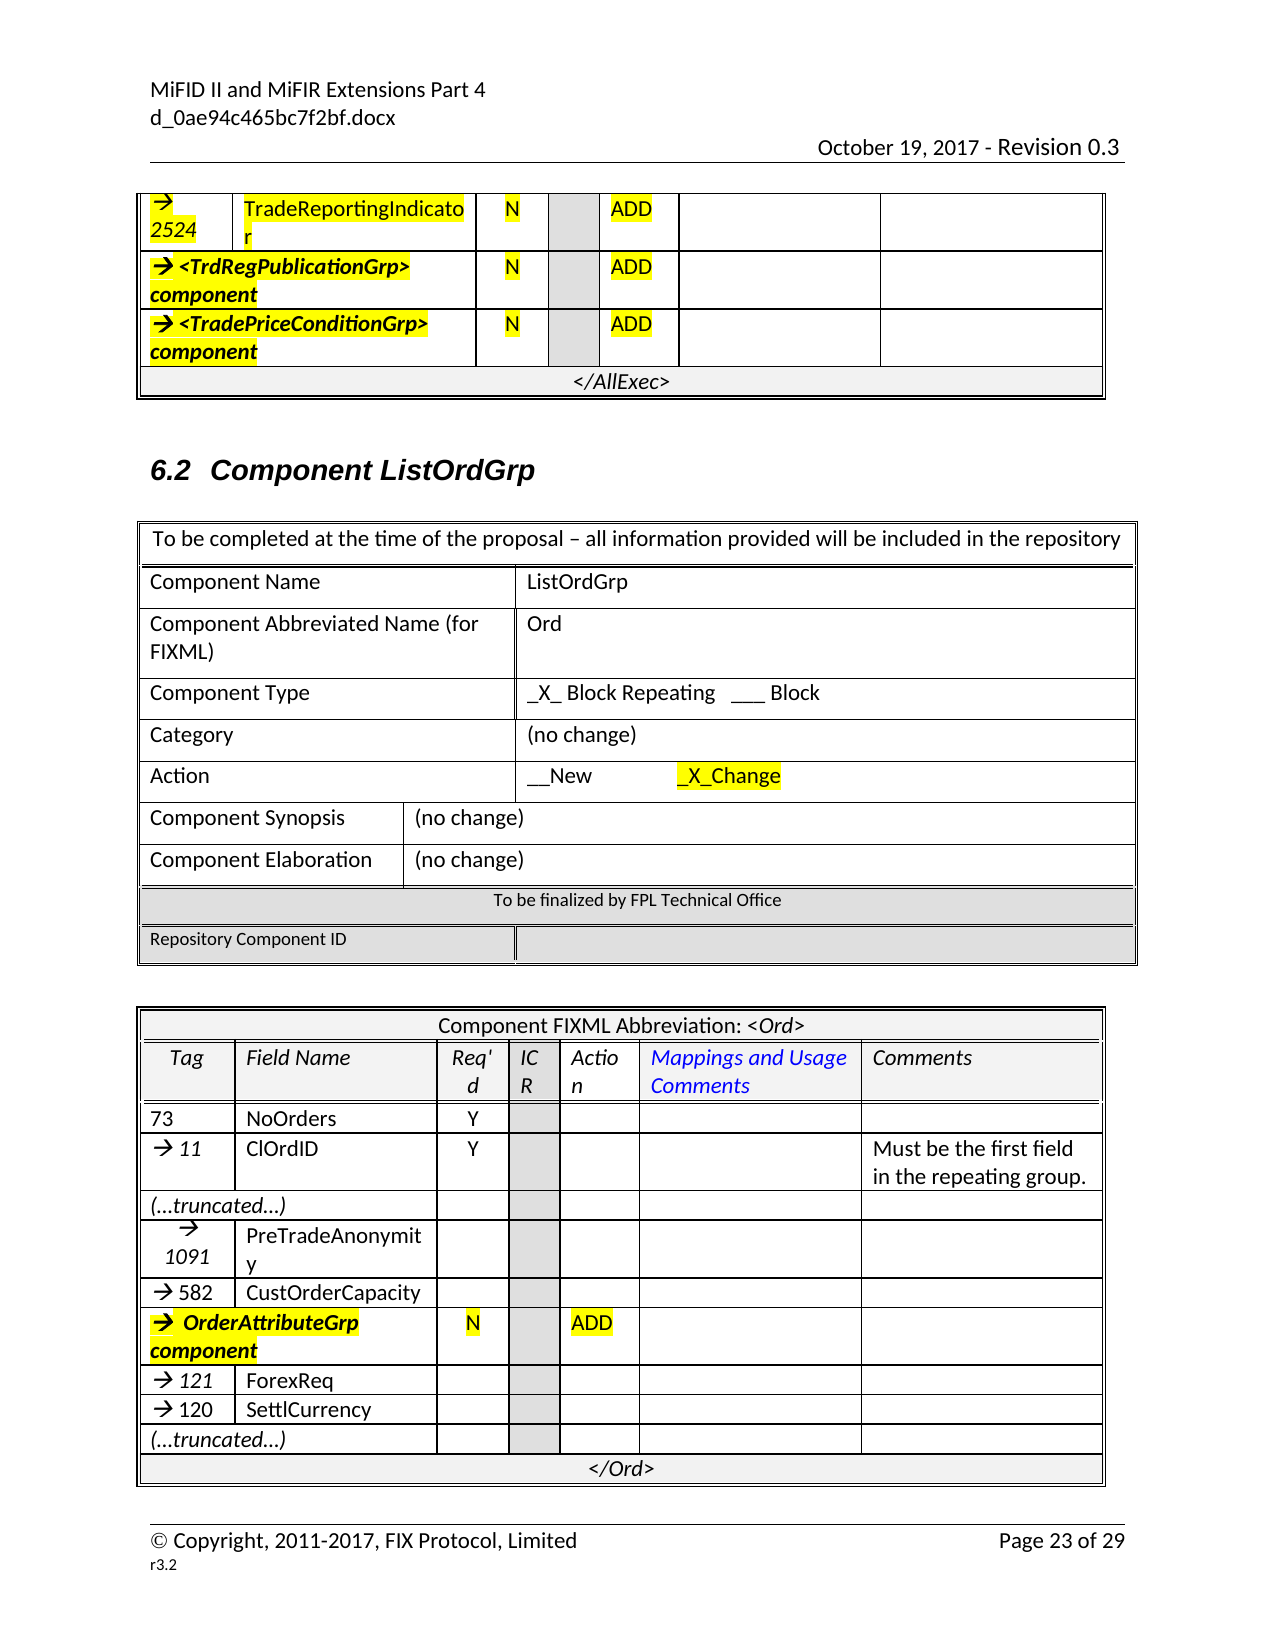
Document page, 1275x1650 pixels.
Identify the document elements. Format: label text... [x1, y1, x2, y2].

table_cell PreTradeAnonymity [236, 1221, 436, 1277]
table_cell [549, 252, 599, 308]
table_cell [862, 1366, 1102, 1394]
table_cell ForexReq [236, 1366, 436, 1394]
table_cell [438, 1279, 508, 1307]
table_cell [680, 194, 880, 250]
table_cell N [438, 1308, 508, 1364]
table_cell [640, 1279, 861, 1307]
table_cell 2524 [141, 194, 232, 250]
table_cell [862, 1395, 1102, 1423]
table_cell ICR [510, 1043, 559, 1099]
table_cell </AllExec> [141, 367, 1102, 395]
subtitle Component ListOrdGrp [150, 453, 1125, 486]
table_cell [881, 310, 1102, 366]
table_cell [640, 1395, 861, 1423]
table_cell OrderAttributeGrp component [141, 1308, 173, 1364]
table_cell [862, 1100, 1104, 1132]
table_cell [510, 1279, 559, 1307]
table_cell [640, 1425, 861, 1453]
table_cell [549, 194, 599, 250]
table_cell Component Name [139, 564, 515, 608]
table_cell (no change) [516, 720, 1135, 761]
table_cell [510, 1104, 559, 1132]
table_cell Action [561, 1043, 639, 1099]
table_cell Component Elaboration Optional longer description of the component usage. [140, 845, 403, 885]
table_cell Field Name [236, 1043, 436, 1099]
table_cell Y [438, 1134, 508, 1190]
table_cell Component Abbreviated Name (for FIXML) [140, 609, 514, 677]
table_cell [561, 1395, 639, 1423]
table_cell [640, 1308, 861, 1364]
table_cell [510, 1134, 559, 1190]
table_cell [561, 1104, 639, 1132]
table_cell [881, 252, 1102, 308]
table_cell CustOrderCapacity [236, 1279, 436, 1307]
table_cell Y [438, 1104, 508, 1132]
table_cell Mappings and Usage Comments [640, 1043, 861, 1099]
table_cell ADD [600, 194, 678, 250]
table_cell _X_ Block Repeating ___ Block [517, 679, 1135, 719]
table_cell [862, 1308, 1102, 1364]
table_cell [561, 1425, 639, 1453]
table_header To be completed at the time of the proposal – all information provided will be included in the repository [140, 524, 1135, 564]
table_cell [640, 1221, 861, 1277]
table_cell Component Type [140, 679, 514, 719]
table_cell TradeReportingIndicator [252, 194, 475, 250]
table_cell (…truncated…) [141, 1425, 436, 1453]
table_cell Repository Component ID [139, 924, 516, 962]
table_cell [862, 1191, 1102, 1219]
table_cell [510, 1425, 559, 1453]
table_cell Req'd [438, 1043, 508, 1099]
table_cell [561, 1221, 639, 1277]
table_cell 120 [141, 1395, 234, 1423]
table_cell [862, 1279, 1102, 1307]
table_cell N [477, 194, 548, 250]
table_cell [640, 1104, 861, 1132]
table_cell NoOrders [236, 1104, 436, 1132]
table_cell [510, 1191, 559, 1219]
table_cell [510, 1395, 559, 1423]
table_cell </Ord> [141, 1455, 1102, 1482]
table_cell [561, 1279, 639, 1307]
table_cell __New _X_Change [516, 762, 1135, 802]
table_cell ADD [600, 310, 678, 366]
table_cell [561, 1134, 639, 1190]
table_cell [640, 1134, 861, 1190]
table_cell Comments [862, 1039, 1104, 1099]
table_cell [438, 1366, 508, 1394]
table_cell [510, 1308, 559, 1364]
table_cell [561, 1191, 639, 1219]
table_cell 121 [141, 1366, 234, 1394]
table_cell ADD [600, 252, 678, 308]
table_cell [881, 194, 1102, 250]
table_cell <TradePriceConditionGrp> component [141, 310, 475, 366]
table_cell N [477, 310, 548, 366]
table_cell (no change) [404, 803, 1135, 844]
table_cell 11 [141, 1134, 234, 1190]
table_cell [510, 1221, 559, 1277]
table_cell Ord [517, 609, 1135, 677]
table_header Component FIXML Abbreviation: <Ord> [141, 1011, 1102, 1039]
table_cell Must be the first field in the repeating group. [862, 1134, 1102, 1190]
table_cell Category [140, 720, 515, 761]
table_cell ClOrdID [236, 1134, 436, 1190]
table_cell 1091 [141, 1221, 234, 1277]
table_cell [561, 1366, 639, 1394]
table_cell SettlCurrency [236, 1395, 436, 1423]
table_cell [862, 1221, 1102, 1277]
table_cell [680, 310, 880, 366]
table_cell [549, 310, 599, 366]
table_cell [516, 924, 1136, 962]
table_cell Action [140, 762, 515, 802]
table_cell ADD [561, 1308, 639, 1364]
table_cell N [477, 252, 548, 308]
table_cell (no change) [404, 845, 1135, 885]
table_cell [640, 1191, 861, 1219]
table_cell [438, 1425, 508, 1453]
table_cell 582 [141, 1279, 234, 1307]
table_cell Component Synopsis Required, short, one or two paragraph description of the component. [140, 803, 403, 844]
table_cell [438, 1191, 508, 1219]
table_cell <TrdRegPublicationGrp> component [257, 252, 475, 308]
table_cell OrderAttributeGrp component [257, 1308, 436, 1364]
table_cell (…truncated…) [141, 1191, 436, 1219]
table_cell 73 [139, 1100, 234, 1132]
table_cell Tag [139, 1039, 234, 1099]
table_cell To be finalized by FPL Technical Office [139, 885, 1136, 924]
table_cell [680, 252, 880, 308]
table_cell [438, 1221, 508, 1277]
table_cell [862, 1425, 1102, 1453]
table_cell ListOrdGrp [516, 564, 1136, 608]
table_cell [510, 1366, 559, 1394]
table_cell [640, 1366, 861, 1394]
table_cell [438, 1395, 508, 1423]
